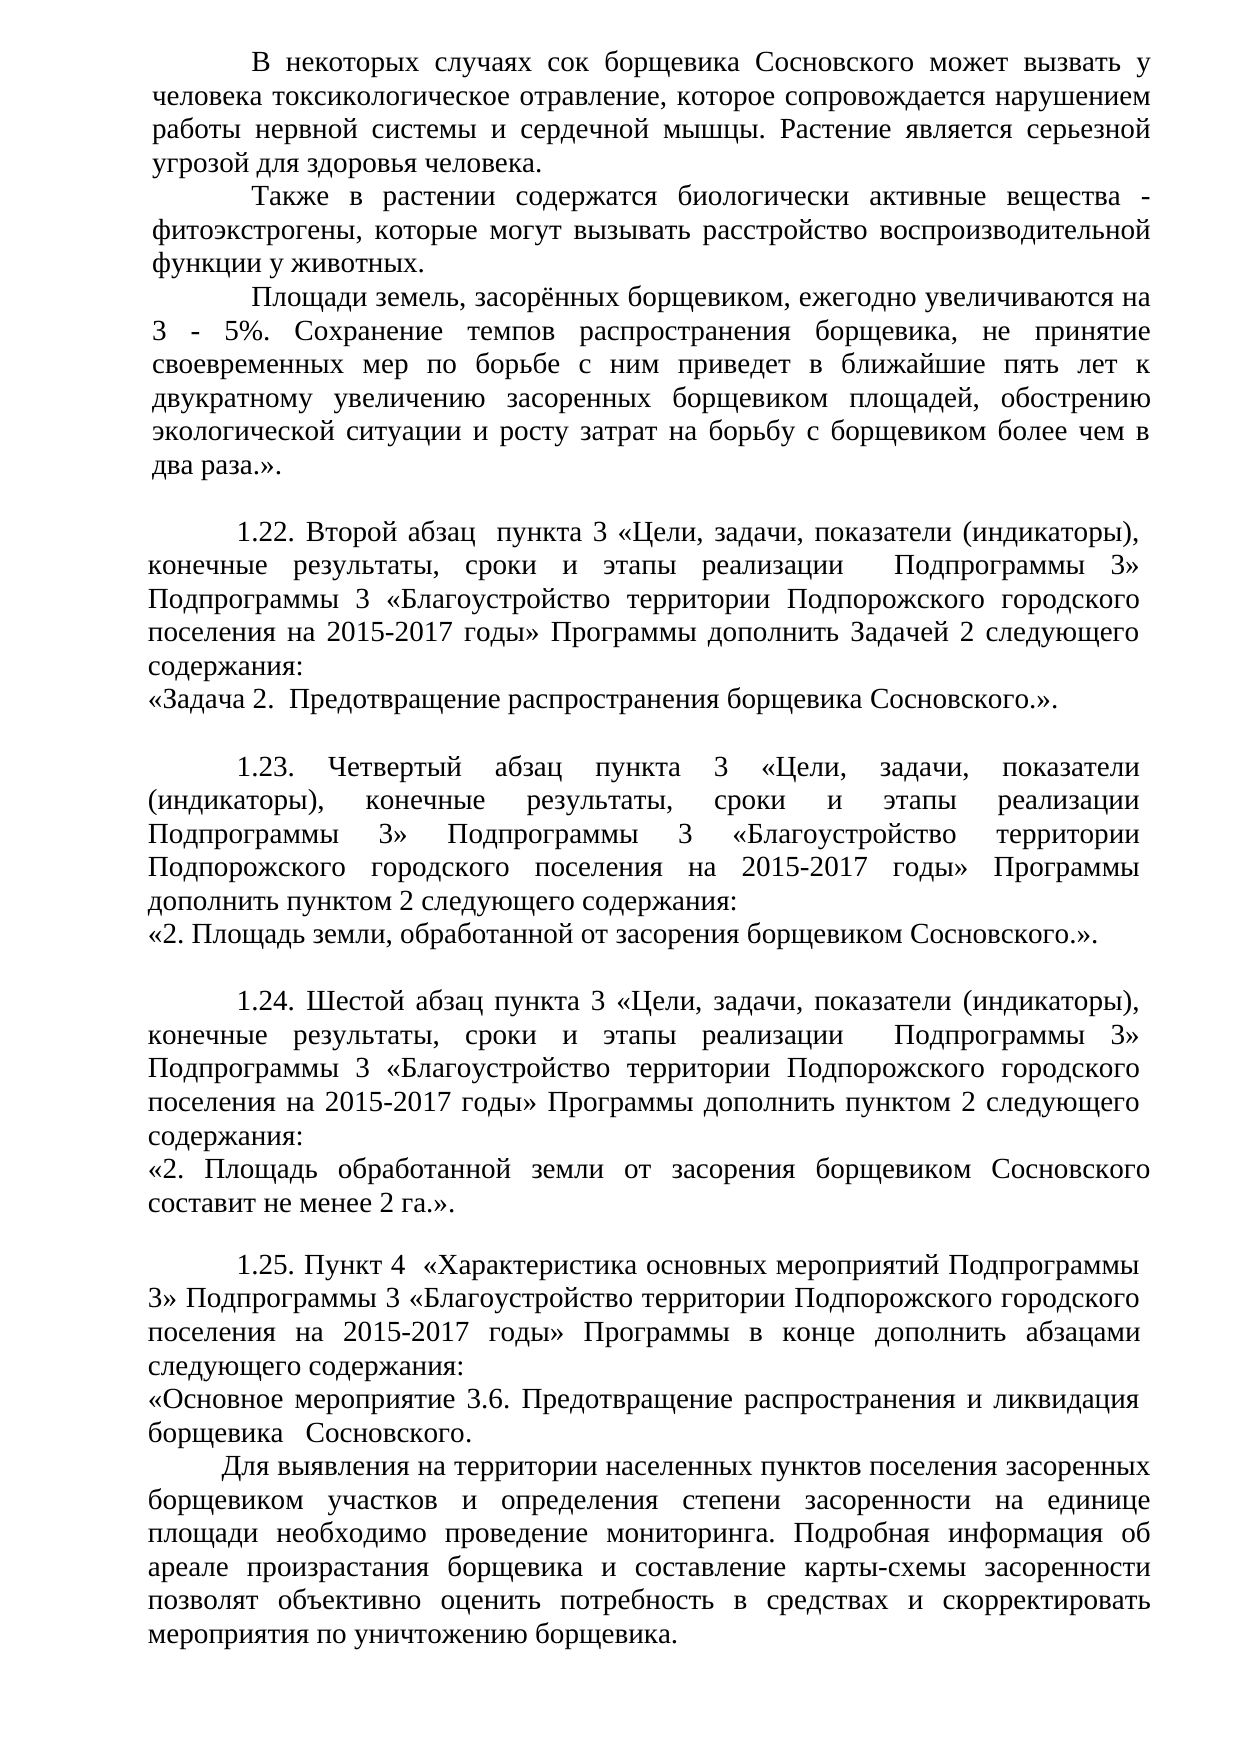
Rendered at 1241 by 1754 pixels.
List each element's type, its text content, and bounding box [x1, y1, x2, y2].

text Также в растении содержатся биологически активные вещества - фитоэкстрогены, которые могут вызывать расстройство воспроизводительной функции у животных. [152, 178, 1152, 279]
text «2. Площадь обработанной земли от засорения борщевиком Сосновского составит не менее 2 га.». [148, 1151, 1152, 1218]
text «2. Площадь земли, обработанной от засорения борщевиком Сосновского.». [148, 916, 1141, 950]
list Шестой абзац пункта 3 «Цели, задачи, показатели (индикаторы), конечные результаты, сроки и этапы реализации Подпрограммы 3» Подпрограммы 3 «Благоустройство территории Подпорожского городского поселения на 2015-2017 годы» Программы дополнить пунктом 2 следующего содержания: [148, 983, 1141, 1151]
text Для выявления на территории населенных пунктов поселения засоренных борщевиком участков и определения степени засоренности на единице площади необходимо проведение мониторинга. Подробная информация об ареале произрастания борщевика и составление карты-схемы засоренности позволят объективно оценить потребность в средствах и скорректировать мероприятия по уничтожению борщевика. [148, 1448, 1152, 1649]
text «Задача 2. Предотвращение распространения борщевика Сосновского.». [148, 682, 1152, 715]
text В некоторых случаях сок борщевика Сосновского может вызвать у человека токсикологическое отравление, которое сопровождается нарушением работы нервной системы и сердечной мышцы. Растение является серьезной угрозой для здоровья человека. [152, 44, 1152, 178]
text Площади земель, засорённых борщевиком, ежегодно увеличиваются на 3 - 5%. Сохранение темпов распространения борщевика, не принятие своевременных мер по борьбе с ним приведет в ближайшие пять лет к двукратному увеличению засоренных борщевиком площадей, обострению экологической ситуации и росту затрат на борьбу с борщевиком более чем в два раза.». [152, 279, 1152, 480]
list Пункт 4 «Характеристика основных мероприятий Подпрограммы 3» Подпрограммы 3 «Благоустройство территории Подпорожского городского поселения на 2015-2017 годы» Программы в конце дополнить абзацами следующего содержания: [148, 1247, 1141, 1381]
list Четвертый абзац пункта 3 «Цели, задачи, показатели (индикаторы), конечные результаты, сроки и этапы реализации Подпрограммы 3» Подпрограммы 3 «Благоустройство территории Подпорожского городского поселения на 2015-2017 годы» Программы дополнить пунктом 2 следующего содержания: [148, 749, 1141, 916]
list Второй абзац пункта 3 «Цели, задачи, показатели (индикаторы), конечные результаты, сроки и этапы реализации Подпрограммы 3» Подпрограммы 3 «Благоустройство территории Подпорожского городского поселения на 2015-2017 годы» Программы дополнить Задачей 2 следующего содержания: [148, 514, 1141, 682]
text «Основное мероприятие 3.6. Предотвращение распространения и ликвидация борщевика Сосновского. [148, 1381, 1141, 1448]
